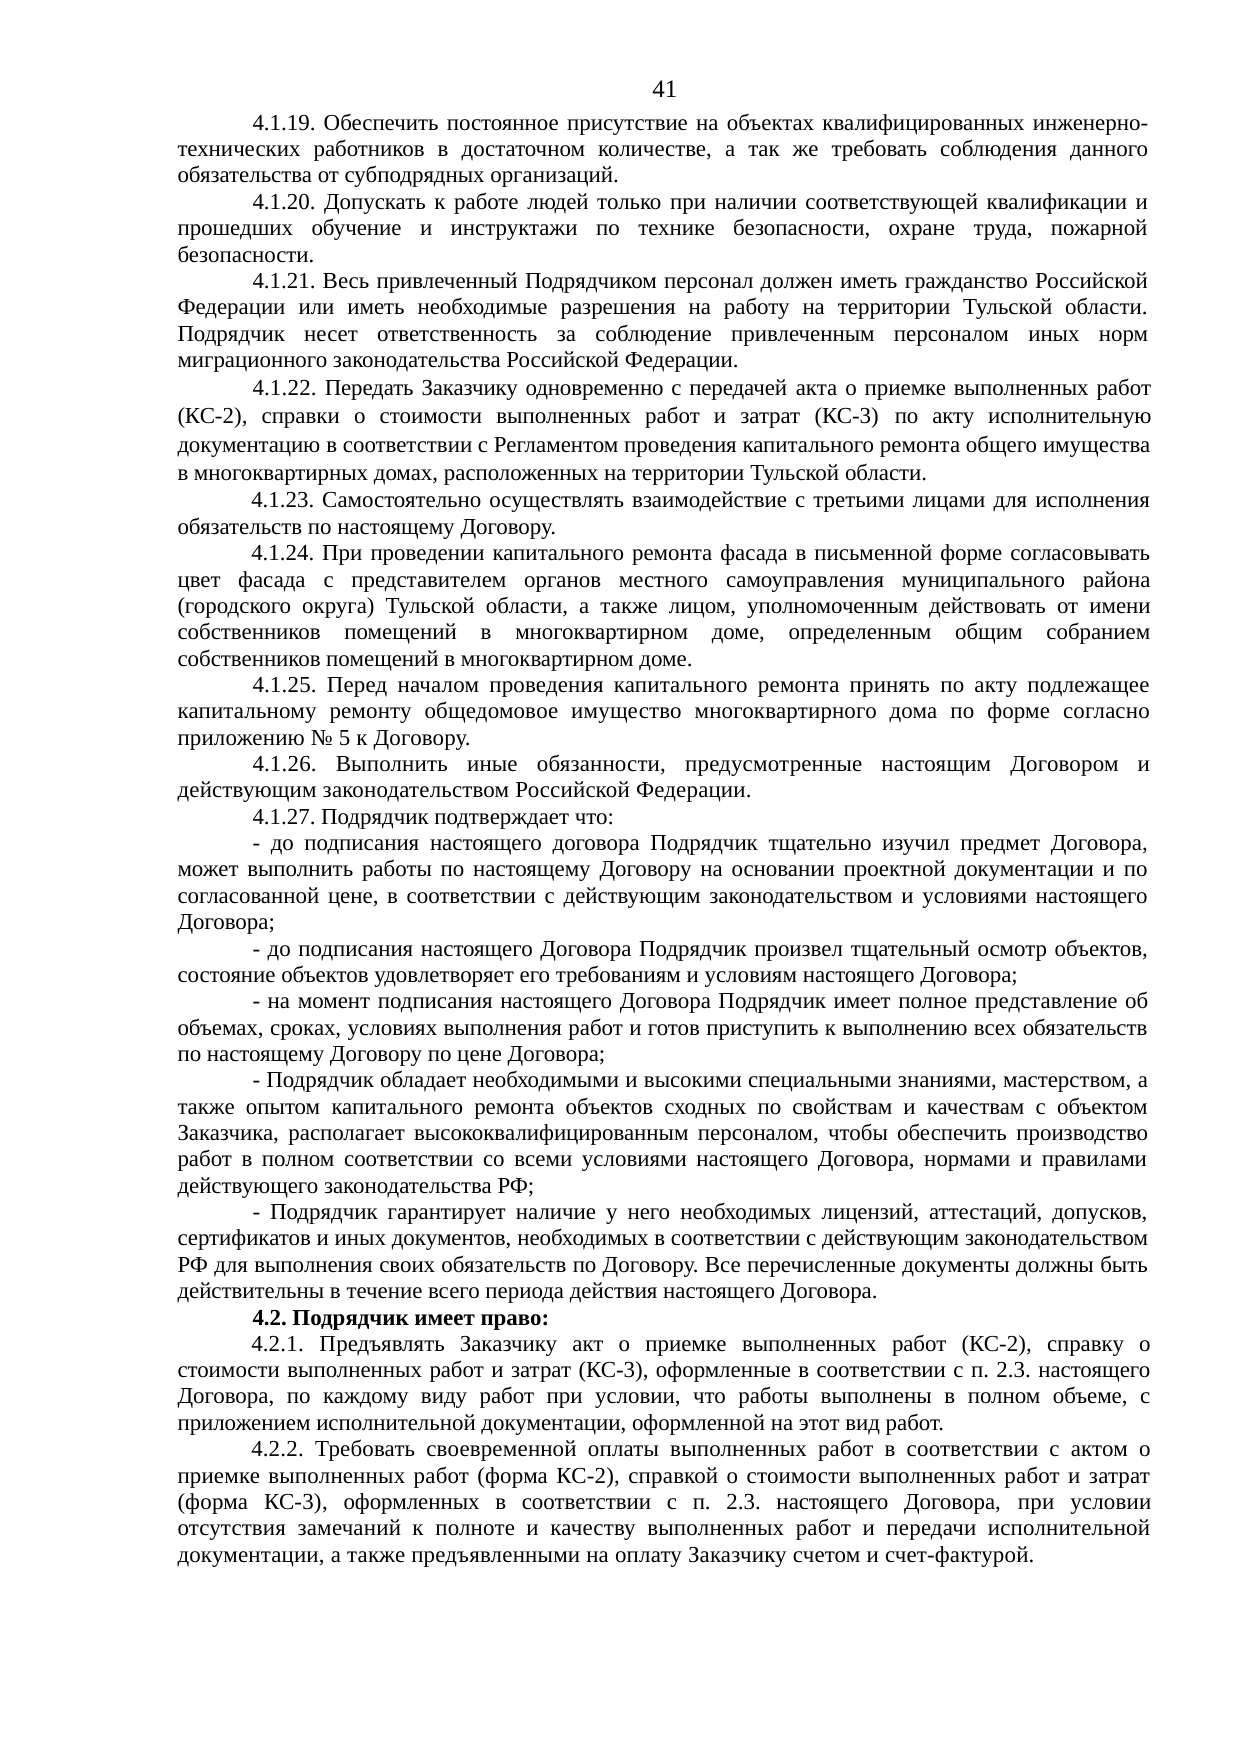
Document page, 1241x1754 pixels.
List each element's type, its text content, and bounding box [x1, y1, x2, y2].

text 4.2.2. Требовать своевременной оплаты выполненных работ в соответствии с актом о приемке выполненных работ (форма КС-2), справкой о стоимости выполненных работ и затрат (форма КС-3), оформленных в соответствии с п. 2.3. настоящего Договора, при условии отсутствия замечаний к полноте и качеству выполненных работ и передачи исполнительной документации, а также предъявленными на оплату Заказчику счетом и счет-фактурой. [177, 1435, 1152, 1567]
text 4.1.26. Выполнить иные обязанности, предусмотренные настоящим Договором и действующим законодательством Российской Федерации. [177, 750, 1152, 803]
text - Подрядчик обладает необходимыми и высокими специальными знаниями, мастерством, а также опытом капитального ремонта объектов сходных по свойствам и качествам с объектом Заказчика, располагает высококвалифицированным персоналом, чтобы обеспечить производство работ в полном соответствии со всеми условиями настоящего Договора, нормами и правилами действующего законодательства РФ; [177, 1066, 1149, 1198]
text 4.1.19. Обеспечить постоянное присутствие на объектах квалифицированных инженерно-технических работников в достаточном количестве, а так же требовать соблюдения данного обязательства от субподрядных организаций. [177, 109, 1149, 188]
text 4.2. Подрядчик имеет право: [177, 1303, 1152, 1330]
text 4.1.24. При проведении капитального ремонта фасада в письменной форме согласовывать цвет фасада с представителем органов местного самоуправления муниципального района (городского округа) Тульской области, а также лицом, уполномоченным действовать от имени собственников помещений в многоквартирном доме, определенным общим собранием собственников помещений в многоквартирном доме. [177, 539, 1152, 671]
text 4.2.1. Предъявлять Заказчику акт о приемке выполненных работ (КС-2), справку о стоимости выполненных работ и затрат (КС-3), оформленные в соответствии с п. 2.3. настоящего Договора, по каждому виду работ при условии, что работы выполнены в полном объеме, с приложением исполнительной документации, оформленной на этот вид работ. [177, 1330, 1152, 1435]
text - до подписания настоящего договора Подрядчик тщательно изучил предмет Договора, может выполнить работы по настоящему Договору на основании проектной документации и по согласованной цене, в соответствии с действующим законодательством и условиями настоящего Договора; [177, 829, 1149, 934]
text 4.1.20. Допускать к работе людей только при наличии соответствующей квалификации и прошедших обучение и инструктажи по технике безопасности, охране труда, пожарной безопасности. [177, 188, 1149, 267]
text - Подрядчик гарантирует наличие у него необходимых лицензий, аттестаций, допусков, сертификатов и иных документов, необходимых в соответствии с действующим законодательством РФ для выполнения своих обязательств по Договору. Все перечисленные документы должны быть действительны в течение всего периода действия настоящего Договора. [177, 1198, 1149, 1303]
text - на момент подписания настоящего Договора Подрядчик имеет полное представление об объемах, сроках, условиях выполнения работ и готов приступить к выполнению всех обязательств по настоящему Договору по цене Договора; [177, 987, 1149, 1066]
text 4.1.25. Перед началом проведения капитального ремонта принять по акту подлежащее капитальному ремонту общедомовое имущество многоквартирного дома по форме согласно приложению № 5 к Договору. [177, 671, 1152, 750]
text 4.1.21. Весь привлеченный Подрядчиком персонал должен иметь гражданство Российской Федерации или иметь необходимые разрешения на работу на территории Тульской области. Подрядчик несет ответственность за соблюдение привлеченным персоналом иных норм миграционного законодательства Российской Федерации. [177, 267, 1149, 372]
text 4.1.27. Подрядчик подтверждает что: [177, 803, 1149, 829]
text - до подписания настоящего Договора Подрядчик произвел тщательный осмотр объектов, состояние объектов удовлетворяет его требованиям и условиям настоящего Договора; [177, 934, 1149, 987]
text 4.1.22. Передать Заказчику одновременно с передачей акта о приемке выполненных работ (КС-2), справки о стоимости выполненных работ и затрат (КС-3) по акту исполнительную документацию в соответствии с Регламентом проведения капитального ремонта общего имущества в многоквартирных домах, расположенных на территории Тульской области. [177, 372, 1152, 487]
text 4.1.23. Самостоятельно осуществлять взаимодействие с третьими лицами для исполнения обязательств по настоящему Договору. [177, 487, 1152, 539]
